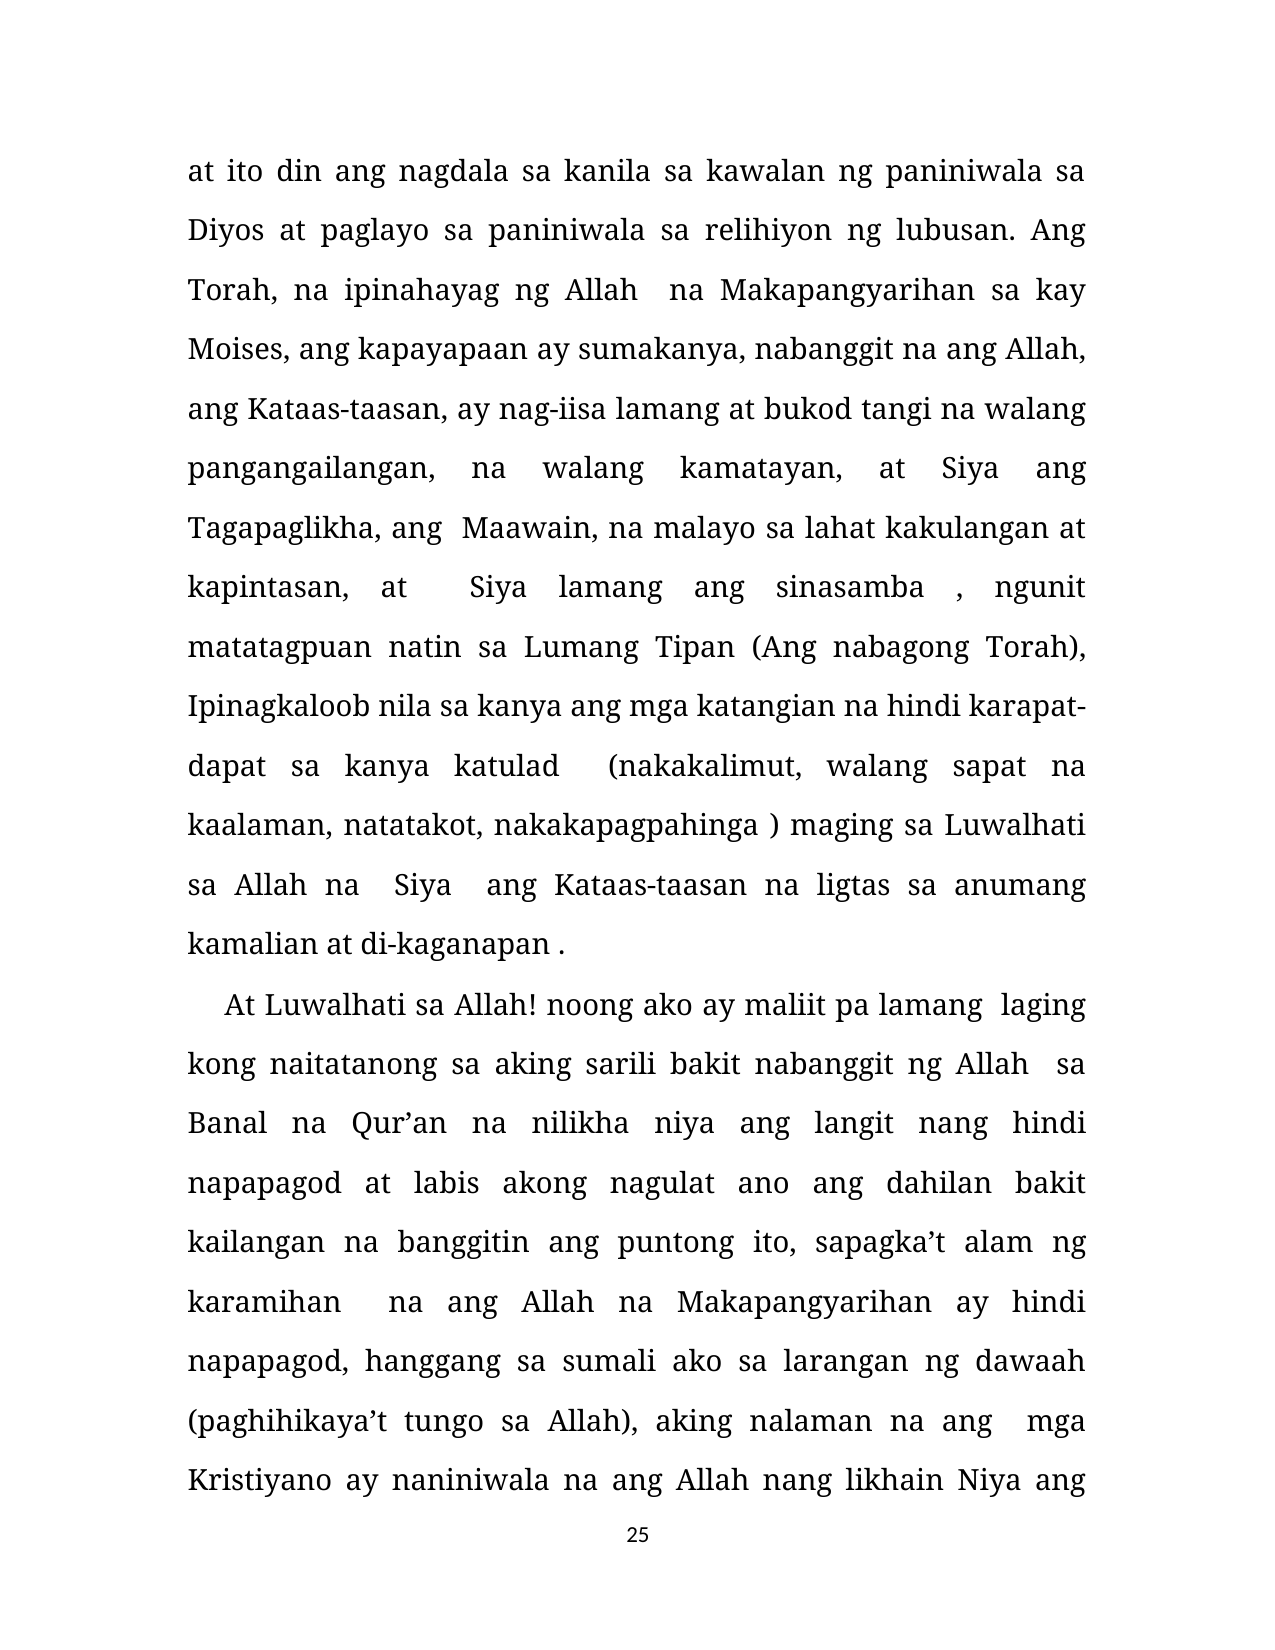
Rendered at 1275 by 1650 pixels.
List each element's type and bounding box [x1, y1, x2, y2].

text [187, 150, 1087, 963]
text [187, 984, 1087, 1499]
